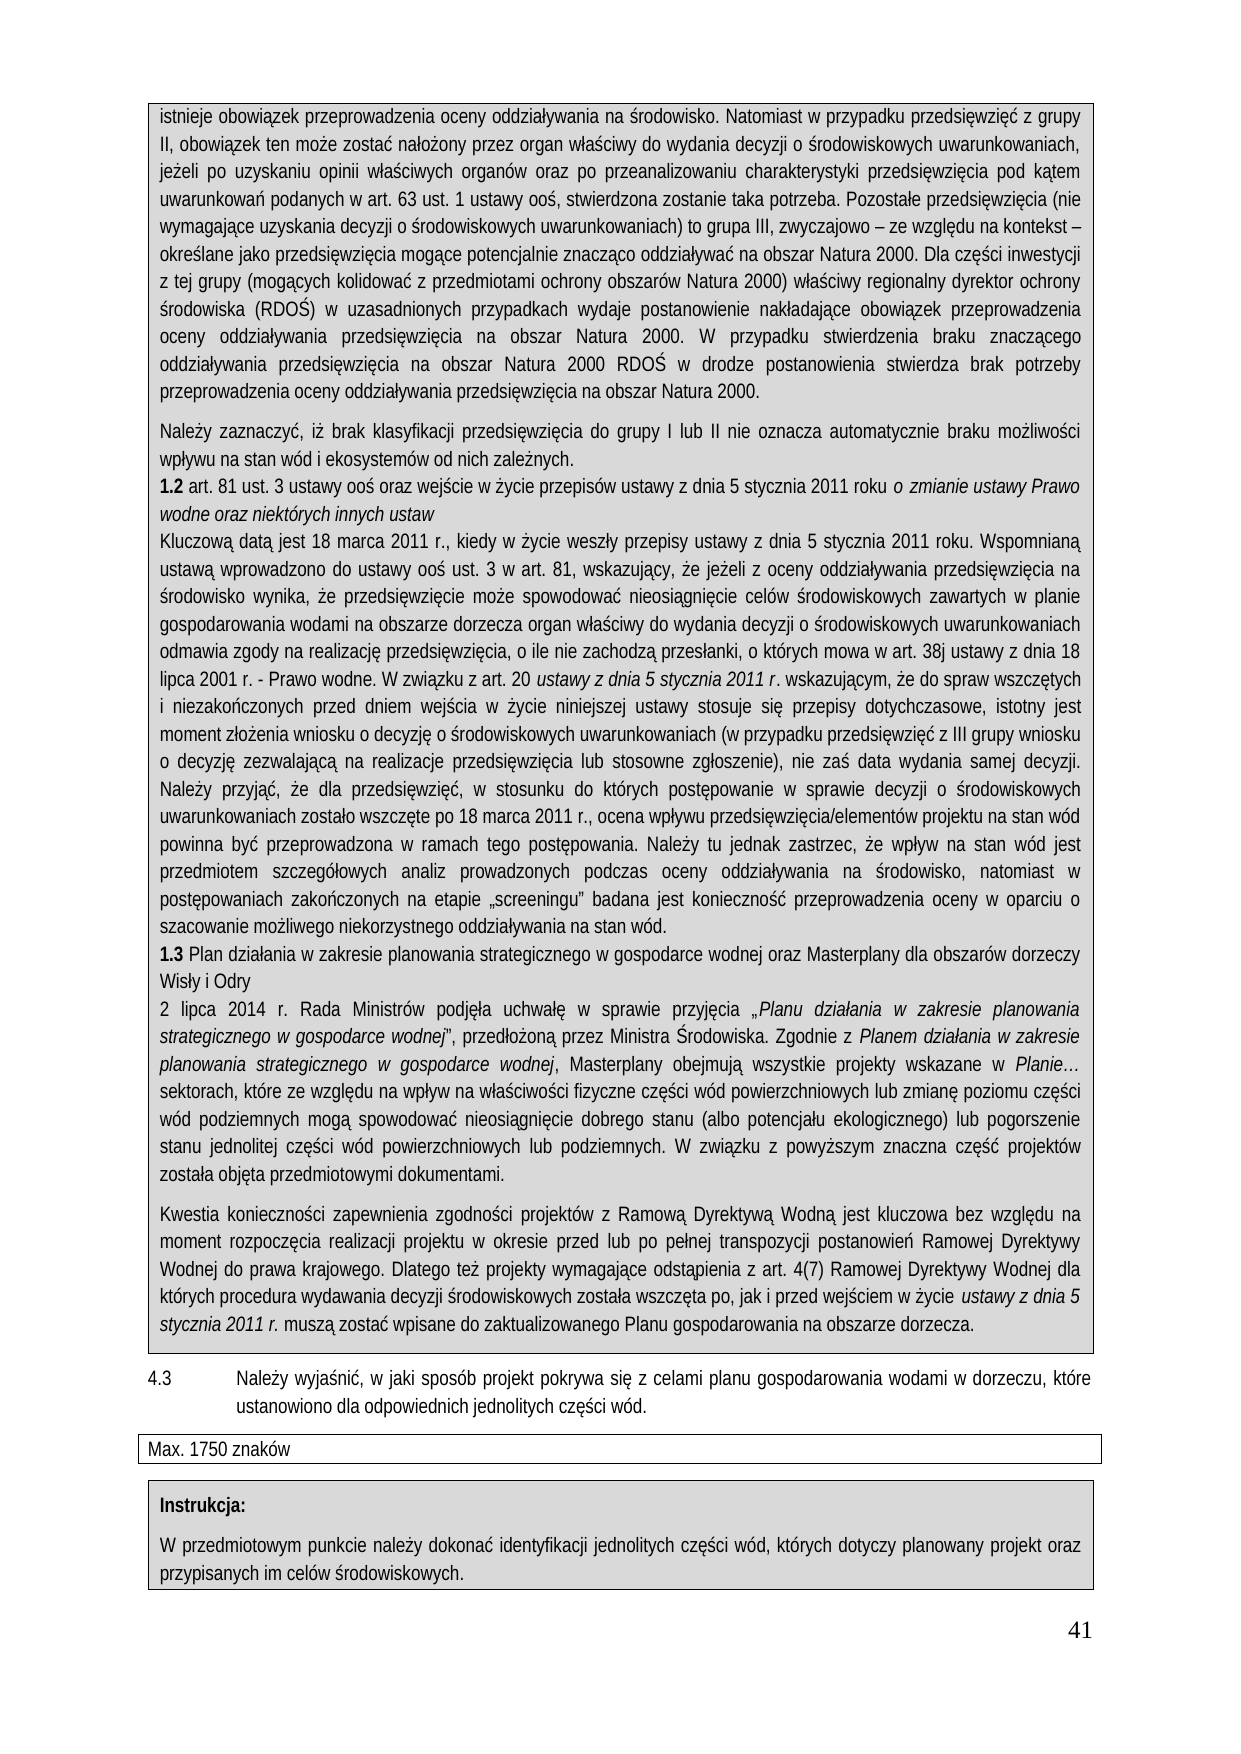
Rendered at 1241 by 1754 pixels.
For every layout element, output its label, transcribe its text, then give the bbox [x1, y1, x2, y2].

text 4.3 Należy wyjaśnić, w jaki sposób projekt pokrywa się z celami planu gospodarowania wodami w dorzeczu, które ustanowiono dla odpowiednich jednolitych części wód. [148, 1366, 1093, 1418]
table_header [149, 1481, 1093, 1589]
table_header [149, 104, 1093, 1353]
text Max. 1750 znaków [139, 1435, 1101, 1463]
